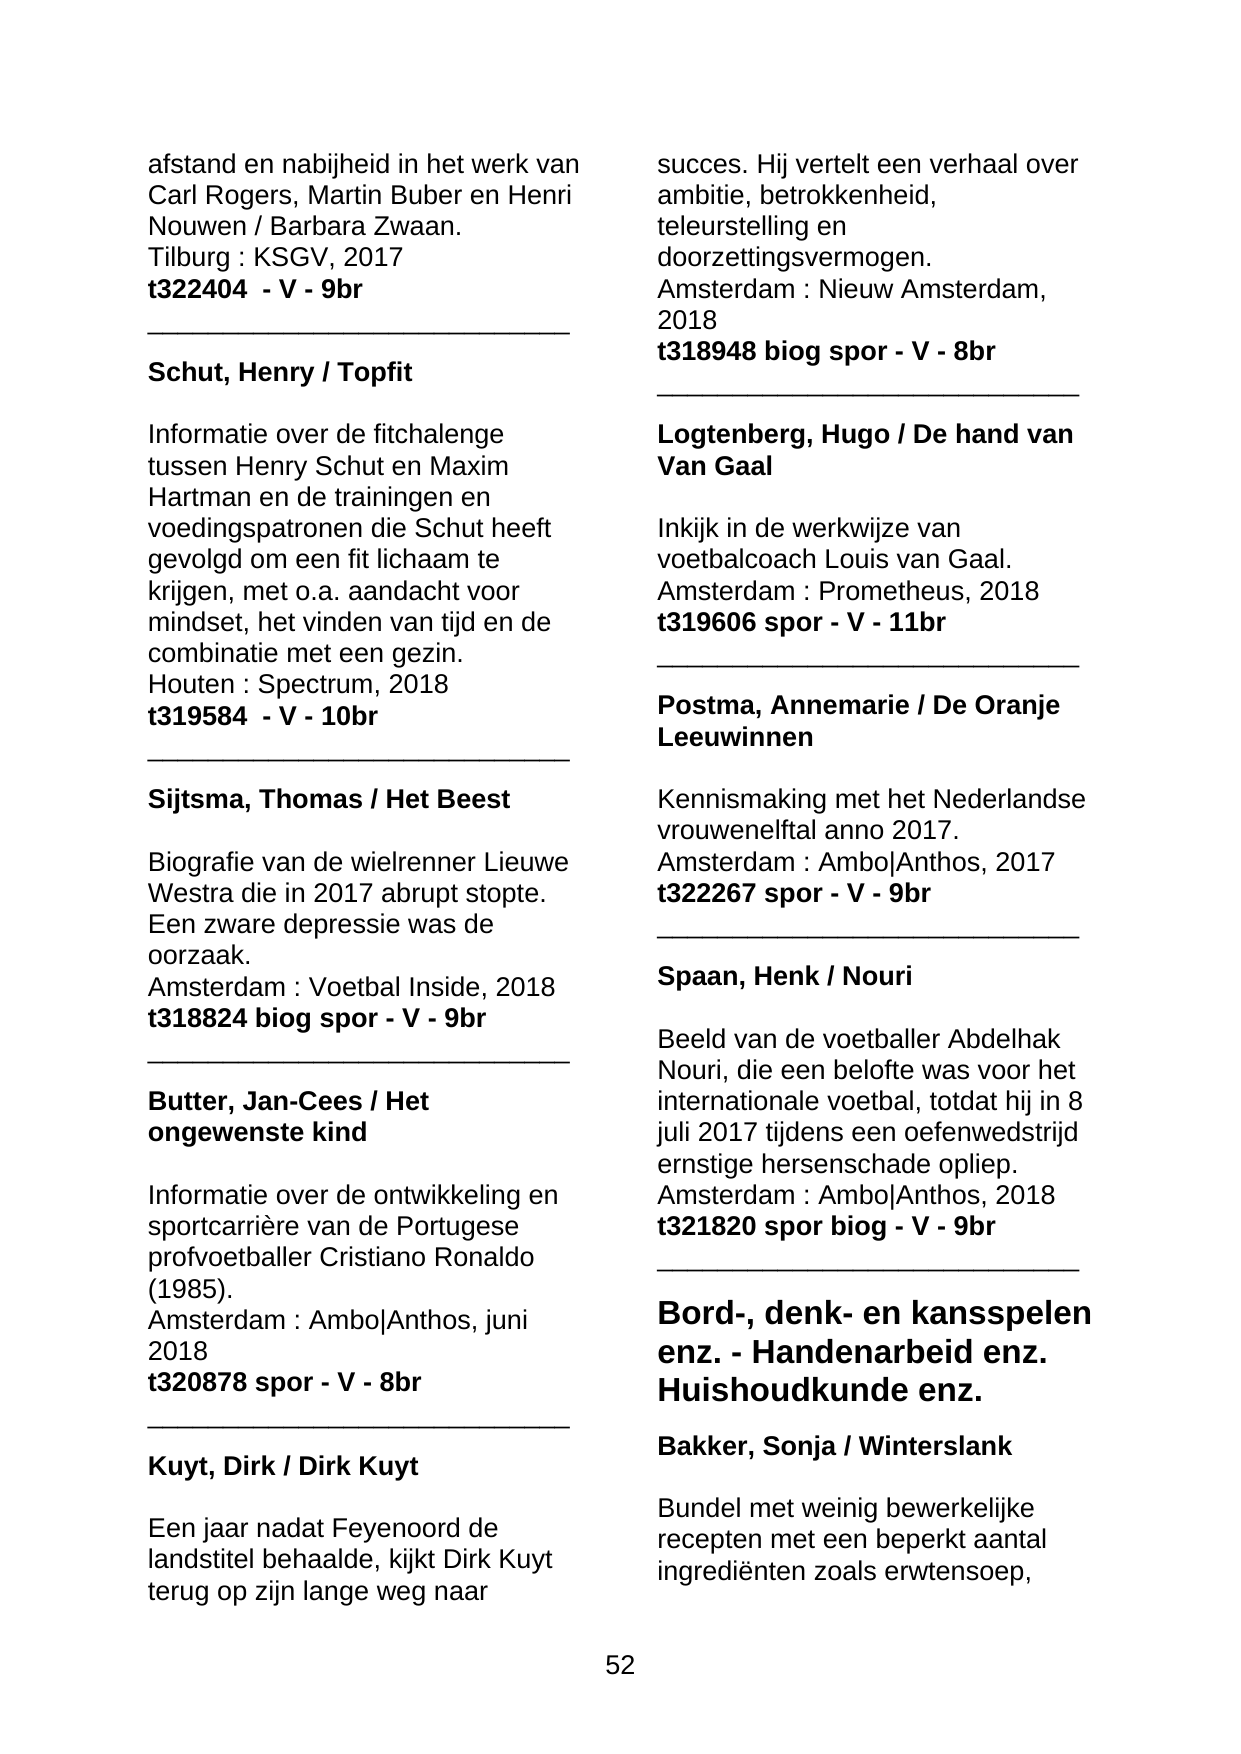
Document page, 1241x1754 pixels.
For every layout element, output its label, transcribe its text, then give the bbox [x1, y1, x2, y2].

text Informatie over de fitchalenge tussen Henry Schut en Maxim Hartman en de trainingen en voedingspatronen die Schut heeft gevolgd om een fit lichaam te krijgen, met o.a. aandacht voor mindset, het vinden van tijd en de combinatie met een gezin. Houten : Spectrum, 2018 t319584 - V - 10br ____________________________ [148, 387, 583, 762]
subtitle Logtenberg, Hugo / De hand van Van Gaal [657, 418, 1093, 481]
subtitle Sijtsma, Thomas / Het Beest [148, 783, 583, 814]
text Biografie van de wielrenner Lieuwe Westra die in 2017 abrupt stopte. Een zware depressie was de oorzaak. Amsterdam : Voetbal Inside, 2018 t318824 biog spor - V - 9br ____________________________ [148, 814, 583, 1064]
subtitle Spaan, Henk / Nouri [657, 960, 1093, 991]
text Informatie over de ontwikkeling en sportcarrière van de Portugese profvoetballer Cristiano Ronaldo (1985). Amsterdam : Ambo|Anthos, juni 2018 t320878 spor - V - 8br ____________________________ [148, 1148, 583, 1429]
subtitle Schut, Henry / Topfit [148, 356, 583, 387]
subtitle Bord-, denk- en kansspelen enz. - Handenarbeid enz. Huishoudkunde enz. [657, 1293, 1093, 1409]
text Een jaar nadat Feyenoord de landstitel behaalde, kijkt Dirk Kuyt terug op zijn lange weg naar succes. Hij vertelt een verhaal over ambitie, betrokkenheid, teleurstelling en doorzettingsvermogen. Amsterdam : Nieuw Amsterdam, 2018 t318948 biog spor - V - 8br ____________________________ [657, 148, 1093, 398]
subtitle Postma, Annemarie / De Oranje Leeuwinnen [657, 689, 1093, 752]
text Inkijk in de werkwijze van voetbalcoach Louis van Gaal. Amsterdam : Prometheus, 2018 t319606 spor - V - 11br ____________________________ [657, 481, 1093, 668]
text Een jaar nadat Feyenoord de landstitel behaalde, kijkt Dirk Kuyt terug op zijn lange weg naar succes. Hij vertelt een verhaal over ambitie, betrokkenheid, teleurstelling en doorzettingsvermogen. Amsterdam : Nieuw Amsterdam, 2018 t318948 biog spor - V - 8br ____________________________ [148, 1481, 583, 1606]
text Beeld van de voetballer Abdelhak Nouri, die een belofte was voor het internationale voetbal, totdat hij in 8 juli 2017 tijdens een oefenwedstrijd ernstige hersenschade opliep. Amsterdam : Ambo|Anthos, 2018 t321820 spor biog - V - 9br ____________________________ [657, 991, 1093, 1273]
subtitle Bakker, Sonja / Winterslank [657, 1429, 1093, 1461]
text Kennismaking met het Nederlandse vrouwenelftal anno 2017. Amsterdam : Ambo|Anthos, 2017 t322267 spor - V - 9br ____________________________ [657, 752, 1093, 939]
subtitle Kuyt, Dirk / Dirk Kuyt [148, 1450, 583, 1481]
subtitle Butter, Jan-Cees / Het ongewenste kind [148, 1085, 583, 1148]
